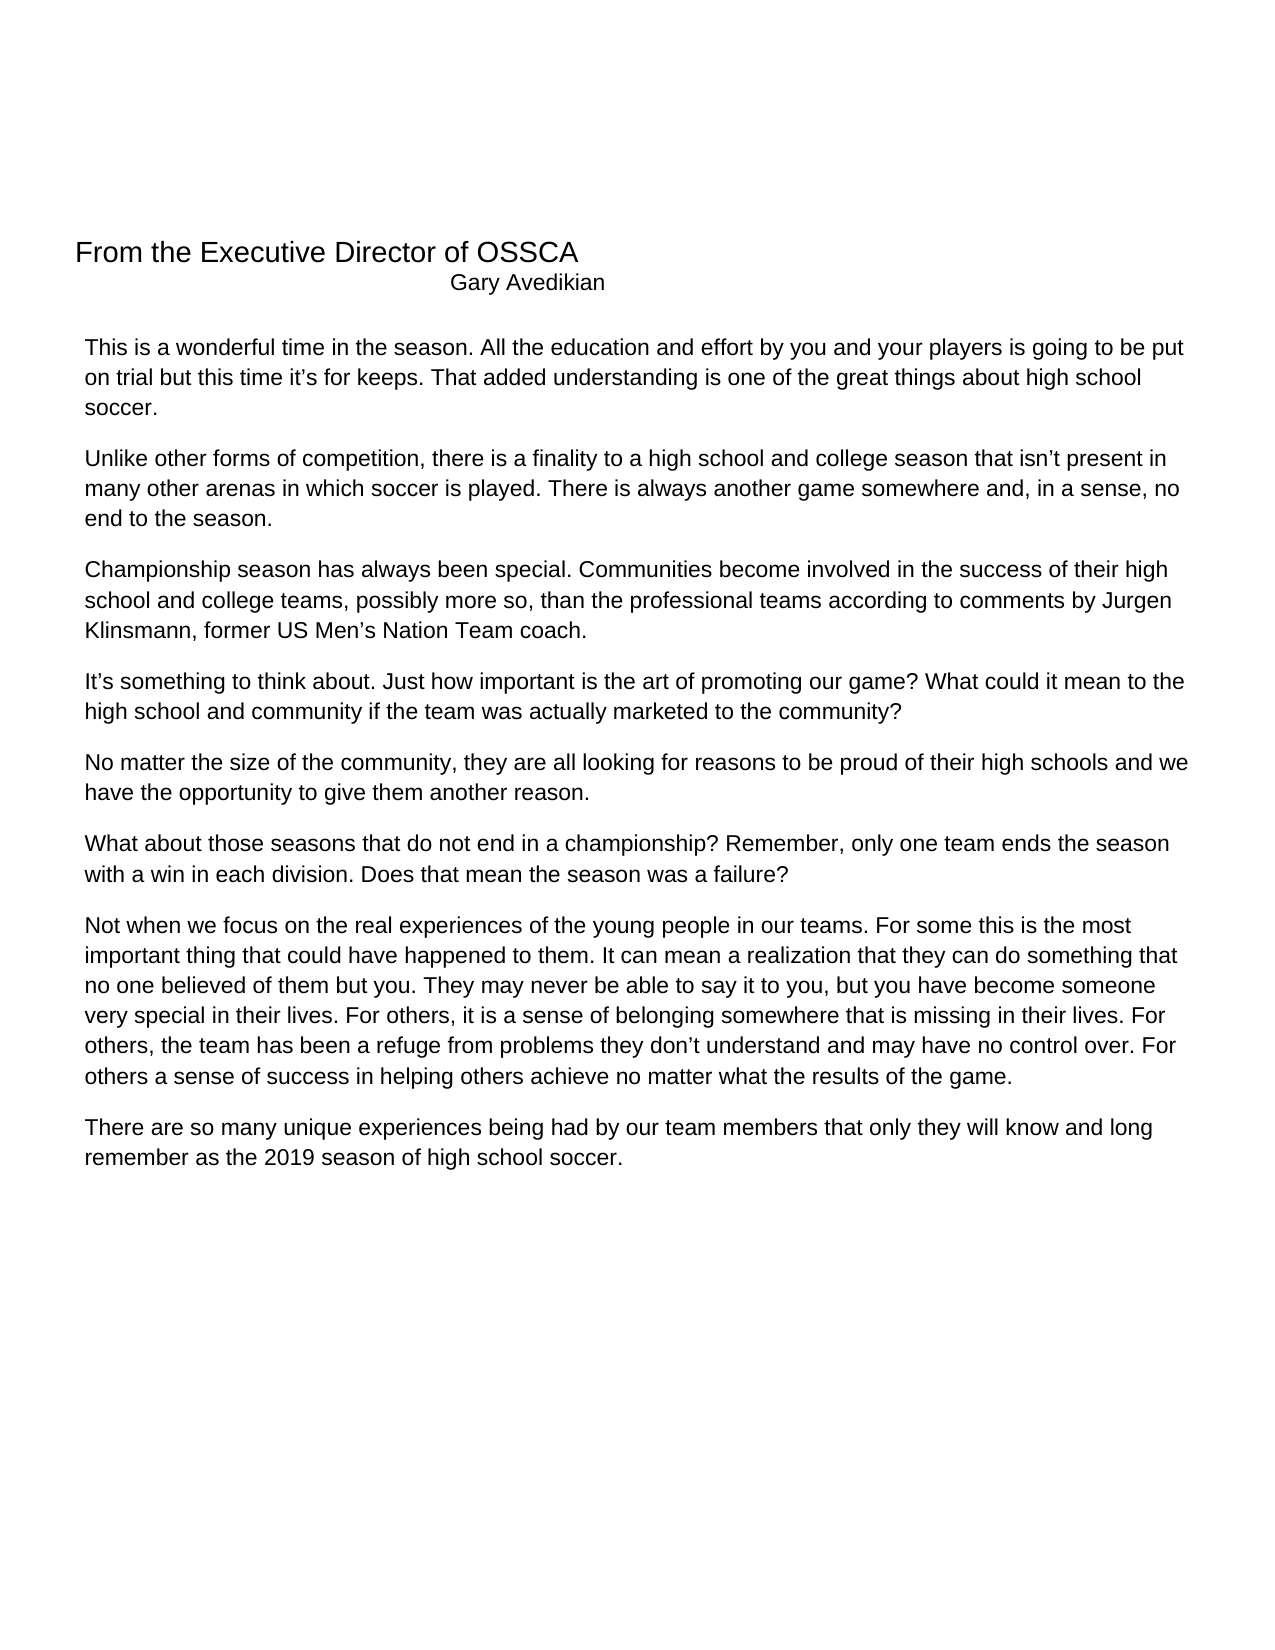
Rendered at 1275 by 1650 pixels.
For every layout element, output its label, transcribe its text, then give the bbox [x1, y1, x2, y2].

text Gary Avedikian [75, 269, 1200, 295]
table_header This is a wonderful time in the season. All the education and effort by you and your players is going to be put on trial but this time it’s for keeps. That added understanding is one of the great things about high school soccer. Unlike other forms of competition, there is a finality to a high school and college season that isn’t present in many other arenas in which soccer is played. There is always another game somewhere and, in a sense, no end to the season. Championship season has always been special. Communities become involved in the success of their high school and college teams, possibly more so, than the professional teams according to comments by Jurgen Klinsmann, former US Men’s Nation Team coach. It’s something to think about. Just how important is the art of promoting our game? What could it mean to the high school and community if the team was actually marketed to the community? No matter the size of the community, they are all looking for reasons to be proud of their high schools and we have the opportunity to give them another reason. What about those seasons that do not end in a championship? Remember, only one team ends the season with a win in each division. Does that mean the season was a failure? Not when we focus on the real experiences of the young people in our teams. For some this is the most important thing that could have happened to them. It can mean a realization that they can do something that no one believed of them but you. They may never be able to say it to you, but you have become someone very special in their lives. For others, it is a sense of belonging somewhere that is missing in their lives. For others, the team has been a refuge from problems they don’t understand and may have no control over. For others a sense of success in helping others achieve no matter what the results of the game. There are so many unique experiences being had by our team members that only they will know and long remember as the 2019 season of high school soccer. [75, 324, 1200, 1204]
text From the Executive Director of OSSCA [75, 236, 1200, 269]
